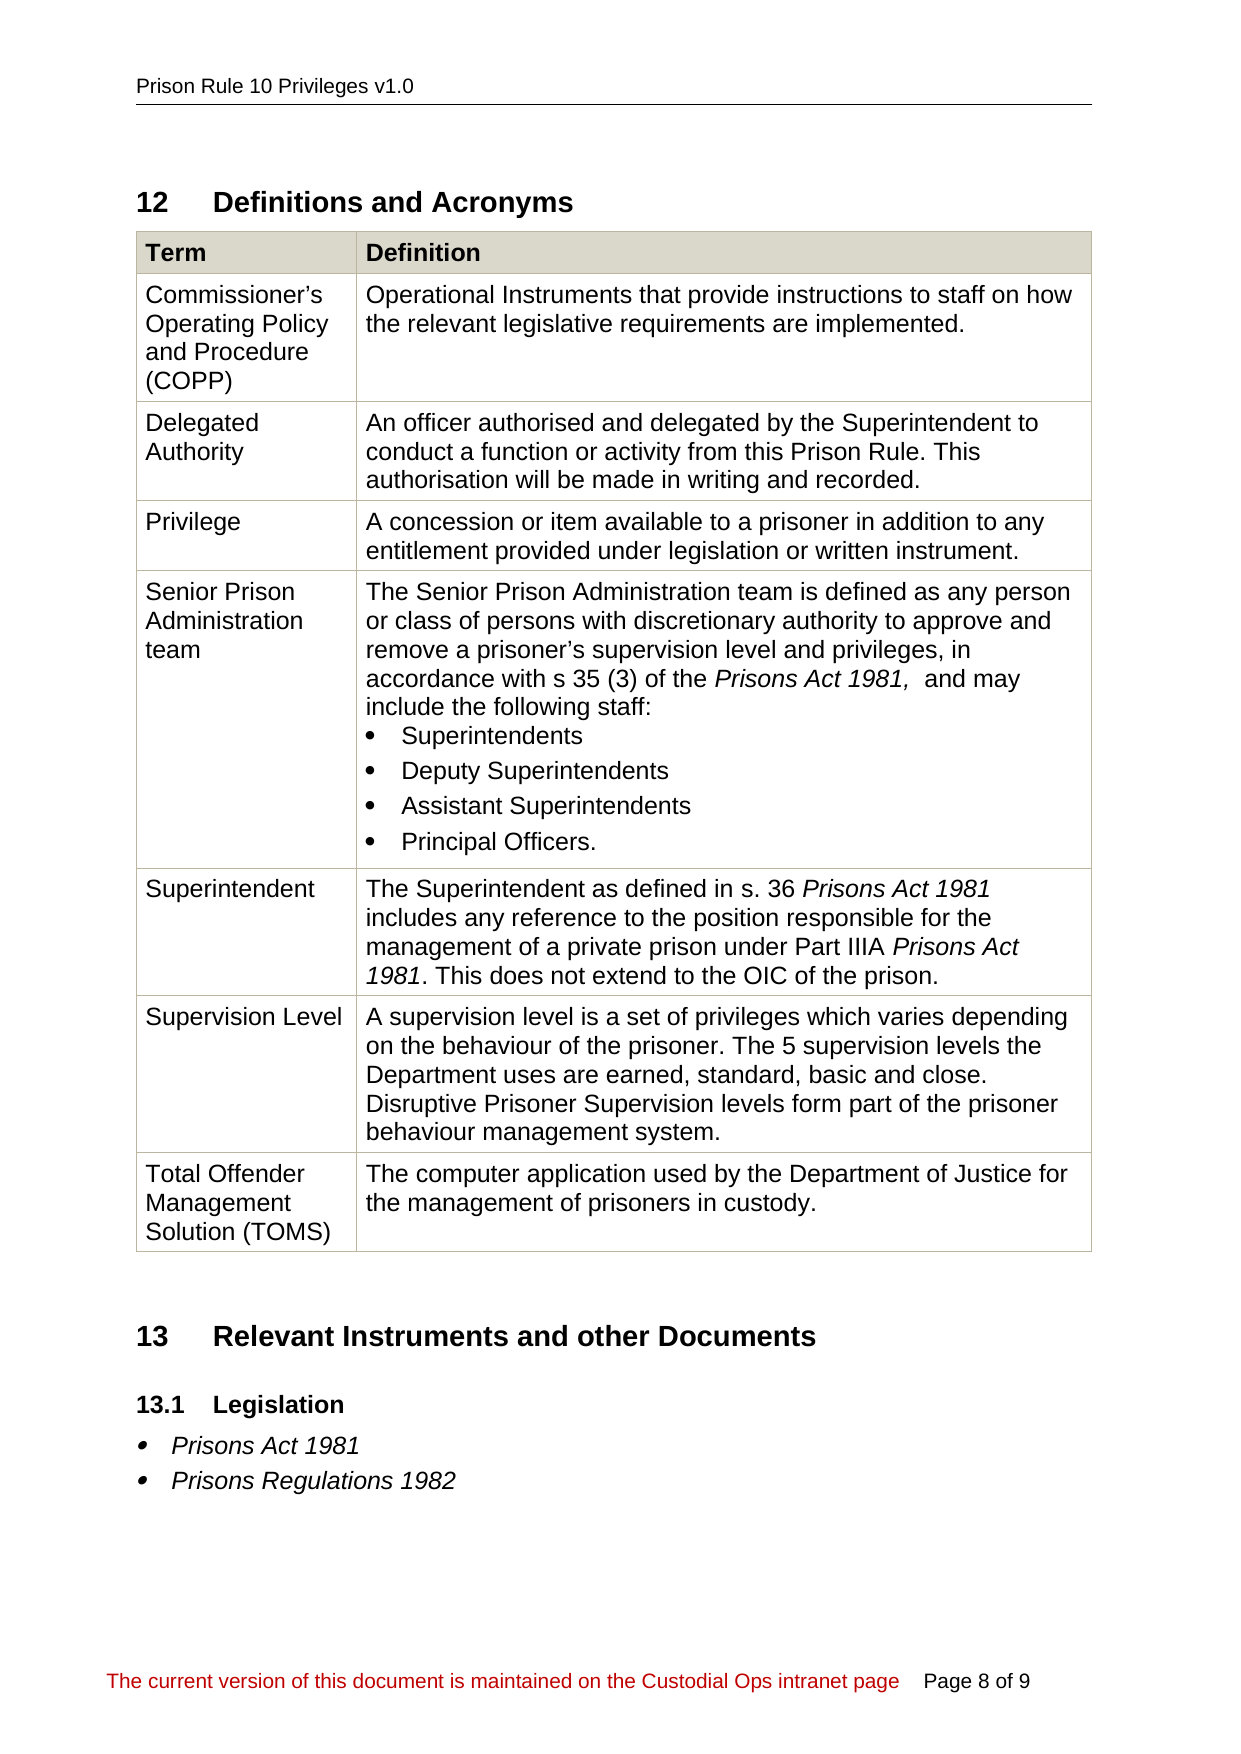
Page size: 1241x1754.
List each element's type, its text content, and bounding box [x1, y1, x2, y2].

table_cell Senior Prison Administration team [137, 571, 356, 867]
table_cell Privilege [137, 501, 356, 570]
table_cell A concession or item available to a prisoner in addition to any entitlement provided under legislation or written instrument. [357, 501, 1091, 570]
table_cell Commissioner’s Operating Policy and Procedure (COPP) [137, 274, 356, 401]
subtitle Definitions and Acronyms [136, 185, 1092, 219]
subtitle Relevant Instruments and other Documents [136, 1318, 1092, 1352]
table_cell A supervision level is a set of privileges which varies depending on the behaviour of the prisoner. The 5 supervision levels the Department uses are earned, standard, basic and close. Disruptive Prisoner Supervision levels form part of the prisoner behaviour management system. [357, 996, 1091, 1152]
table_header Definition [357, 232, 1091, 273]
table_cell The Superintendent as defined in s. 36 Prisons Act 1981 includes any reference to the position responsible for the management of a private prison under Part IIIA Prisons Act 1981. This does not extend to the OIC of the prison. [357, 869, 1091, 995]
table_cell The computer application used by the Department of Justice for the management of prisoners in custody. [357, 1153, 1091, 1251]
table_cell Supervision Level [137, 996, 356, 1152]
table_cell The Senior Prison Administration team is defined as any person or class of persons with discretionary authority to approve and remove a prisoner’s supervision level and privileges, in accordance with s 35 (3) of the Prisons Act 1981, and may include the following staff: Superintendents Deputy Superintendents Assistant Superintendents Principal Officers. [357, 571, 1091, 867]
list Prisons Regulations 1982 [136, 1466, 1092, 1495]
subtitle Legislation [136, 1389, 1092, 1418]
table_cell Total Offender Management Solution (TOMS) [137, 1153, 356, 1251]
table_cell Operational Instruments that provide instructions to staff on how the relevant legislative requirements are implemented. [357, 274, 1091, 401]
table_cell Superintendent [137, 869, 356, 995]
table_cell An officer authorised and delegated by the Superintendent to conduct a function or activity from this Prison Rule. This authorisation will be made in writing and recorded. [357, 402, 1091, 500]
table_header Term [137, 232, 356, 273]
table_cell Delegated Authority [137, 402, 356, 500]
list Prisons Act 1981 [136, 1431, 1092, 1460]
